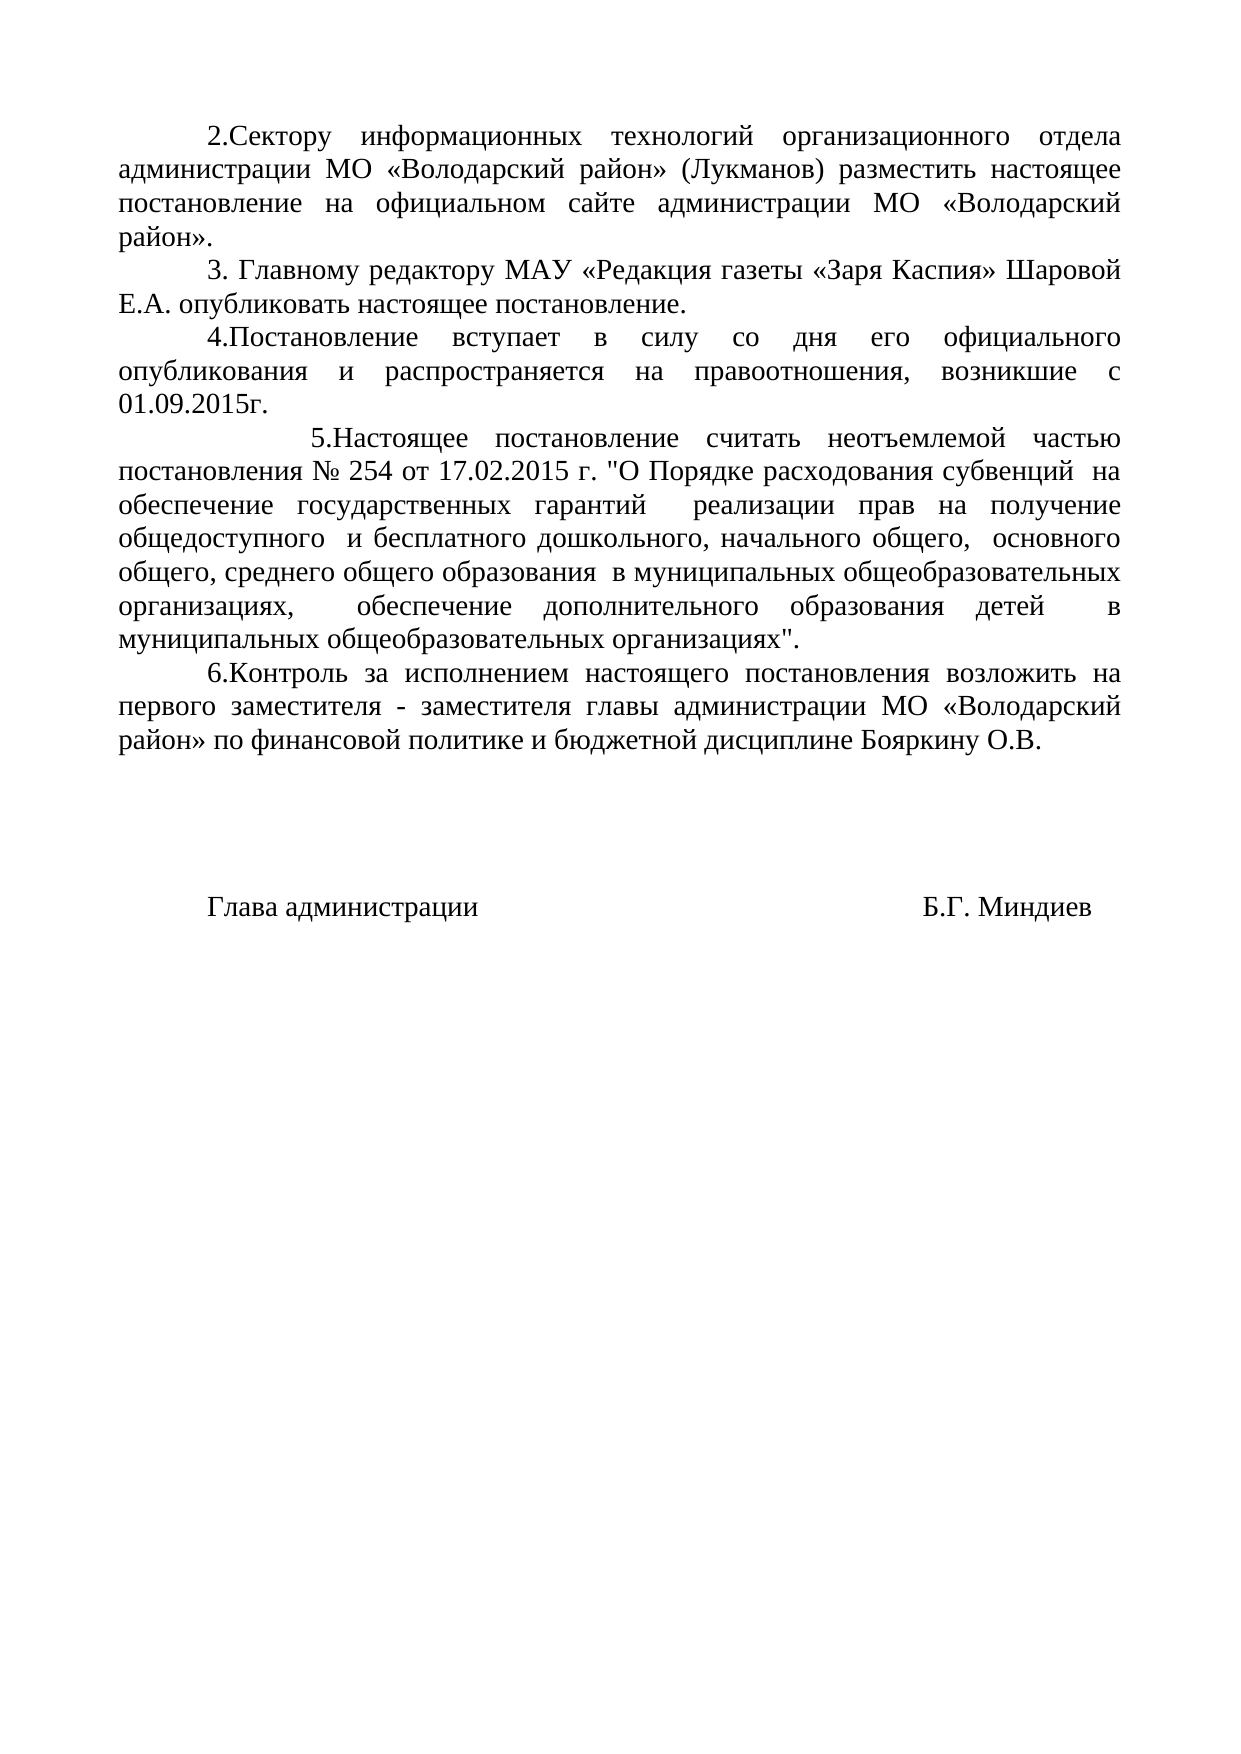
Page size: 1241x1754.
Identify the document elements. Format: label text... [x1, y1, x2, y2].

text 3. Главному редактору МАУ «Редакция газеты «Заря Каспия» Шаровой Е.А. опубликовать настоящее постановление. [118, 252, 1122, 319]
text 2.Сектору информационных технологий организационного отдела администрации МО «Володарский район» (Лукманов) разместить настоящее постановление на официальном сайте администрации МО «Володарский район». [118, 118, 1122, 252]
text 4.Постановление вступает в силу со дня его официального опубликования и распространяется на правоотношения, возникшие с 01.09.2015г. [118, 319, 1122, 420]
text 5.Настоящее постановление считать неотъемлемой частью постановления № 254 от 17.02.2015 г. "О Порядке расходования субвенций на обеспечение государственных гарантий реализации прав на получение общедоступного и бесплатного дошкольного, начального общего, основного общего, среднего общего образования в муниципальных общеобразовательных организациях, обеспечение дополнительного образования детей в муниципальных общеобразовательных организациях". [118, 420, 1122, 655]
text Глава администрации Б.Г. Миндиев [118, 889, 1122, 923]
text 6.Контроль за исполнением настоящего постановления возложить на первого заместителя - заместителя главы администрации МО «Володарский район» по финансовой политике и бюджетной дисциплине Бояркину О.В. [118, 655, 1122, 755]
